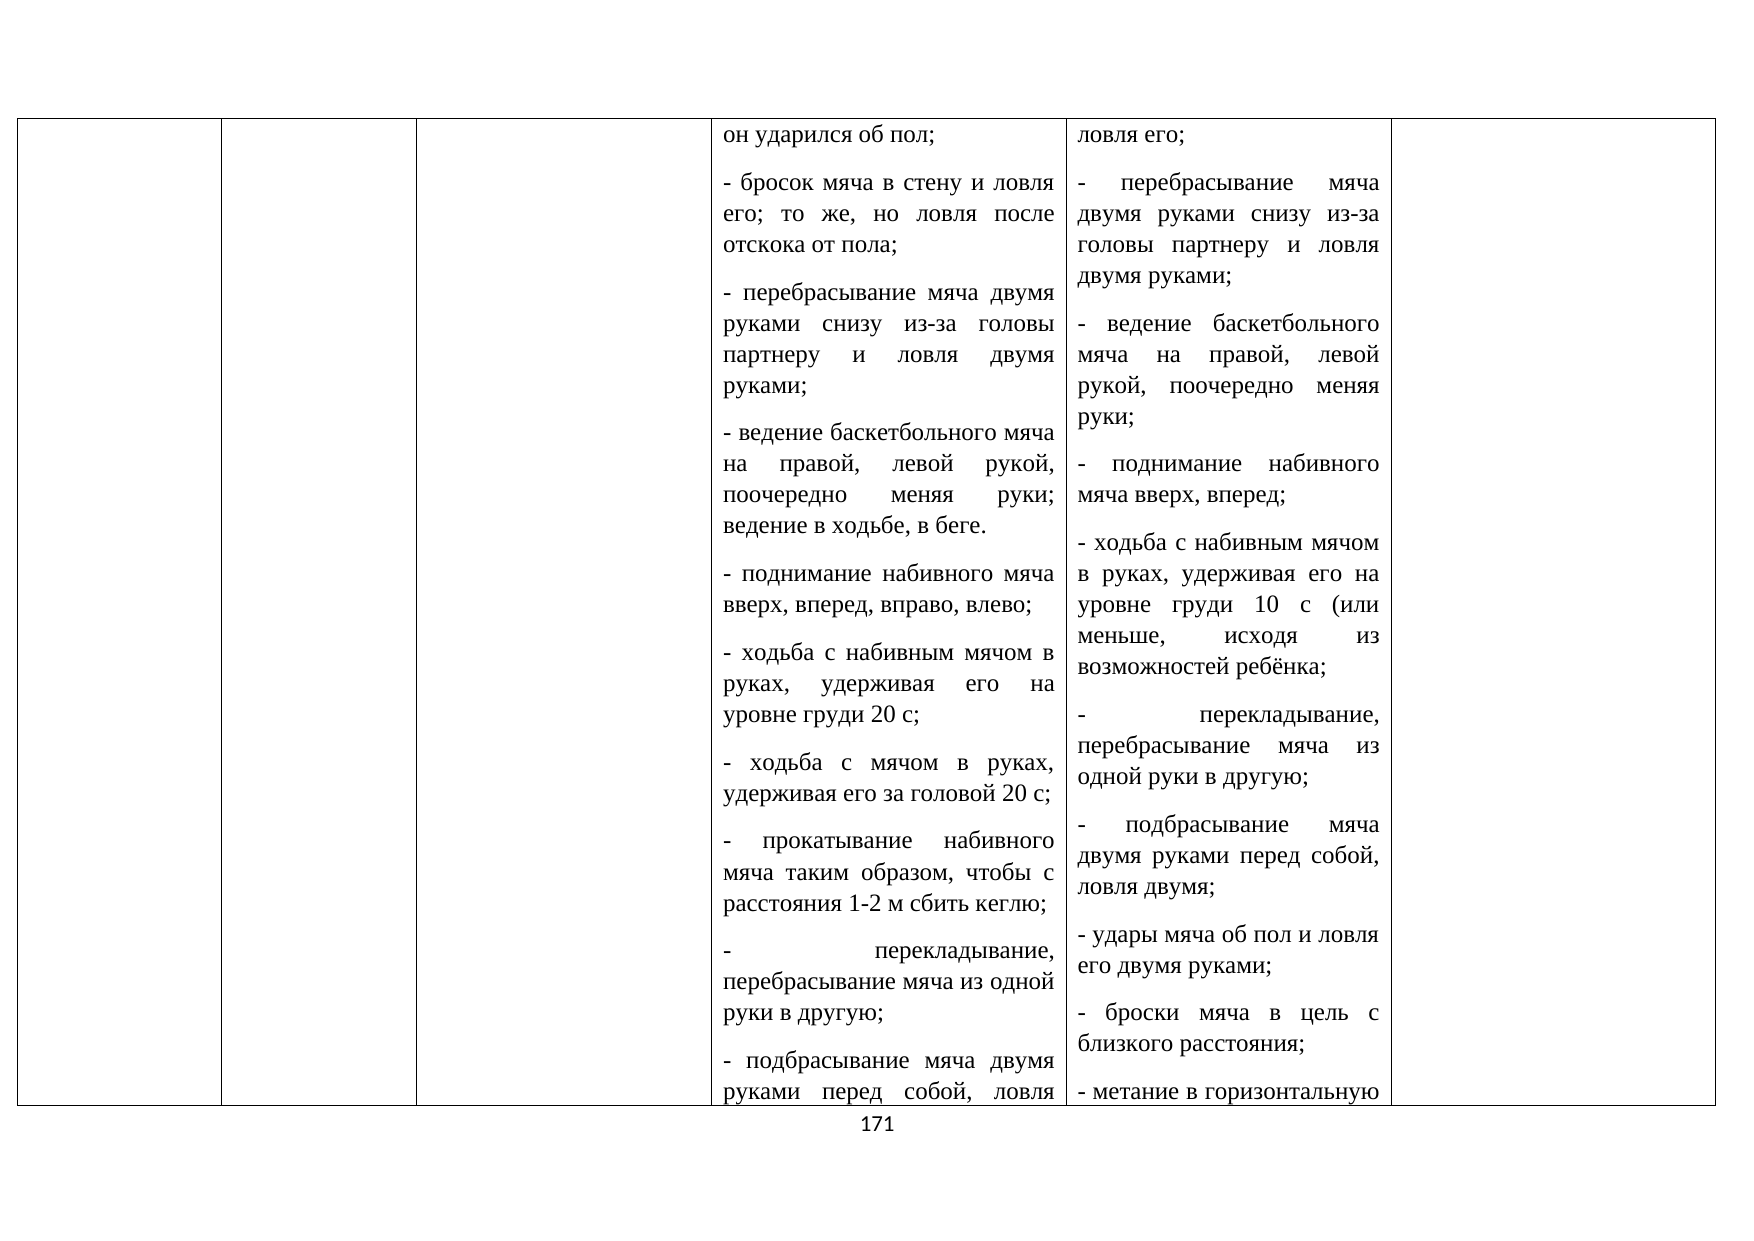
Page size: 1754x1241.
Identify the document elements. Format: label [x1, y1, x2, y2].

table_cell [1392, 119, 1715, 1105]
table_cell [712, 119, 1066, 1105]
table_cell [1067, 119, 1391, 1105]
table_cell [417, 119, 711, 1105]
table_cell [222, 119, 416, 1105]
